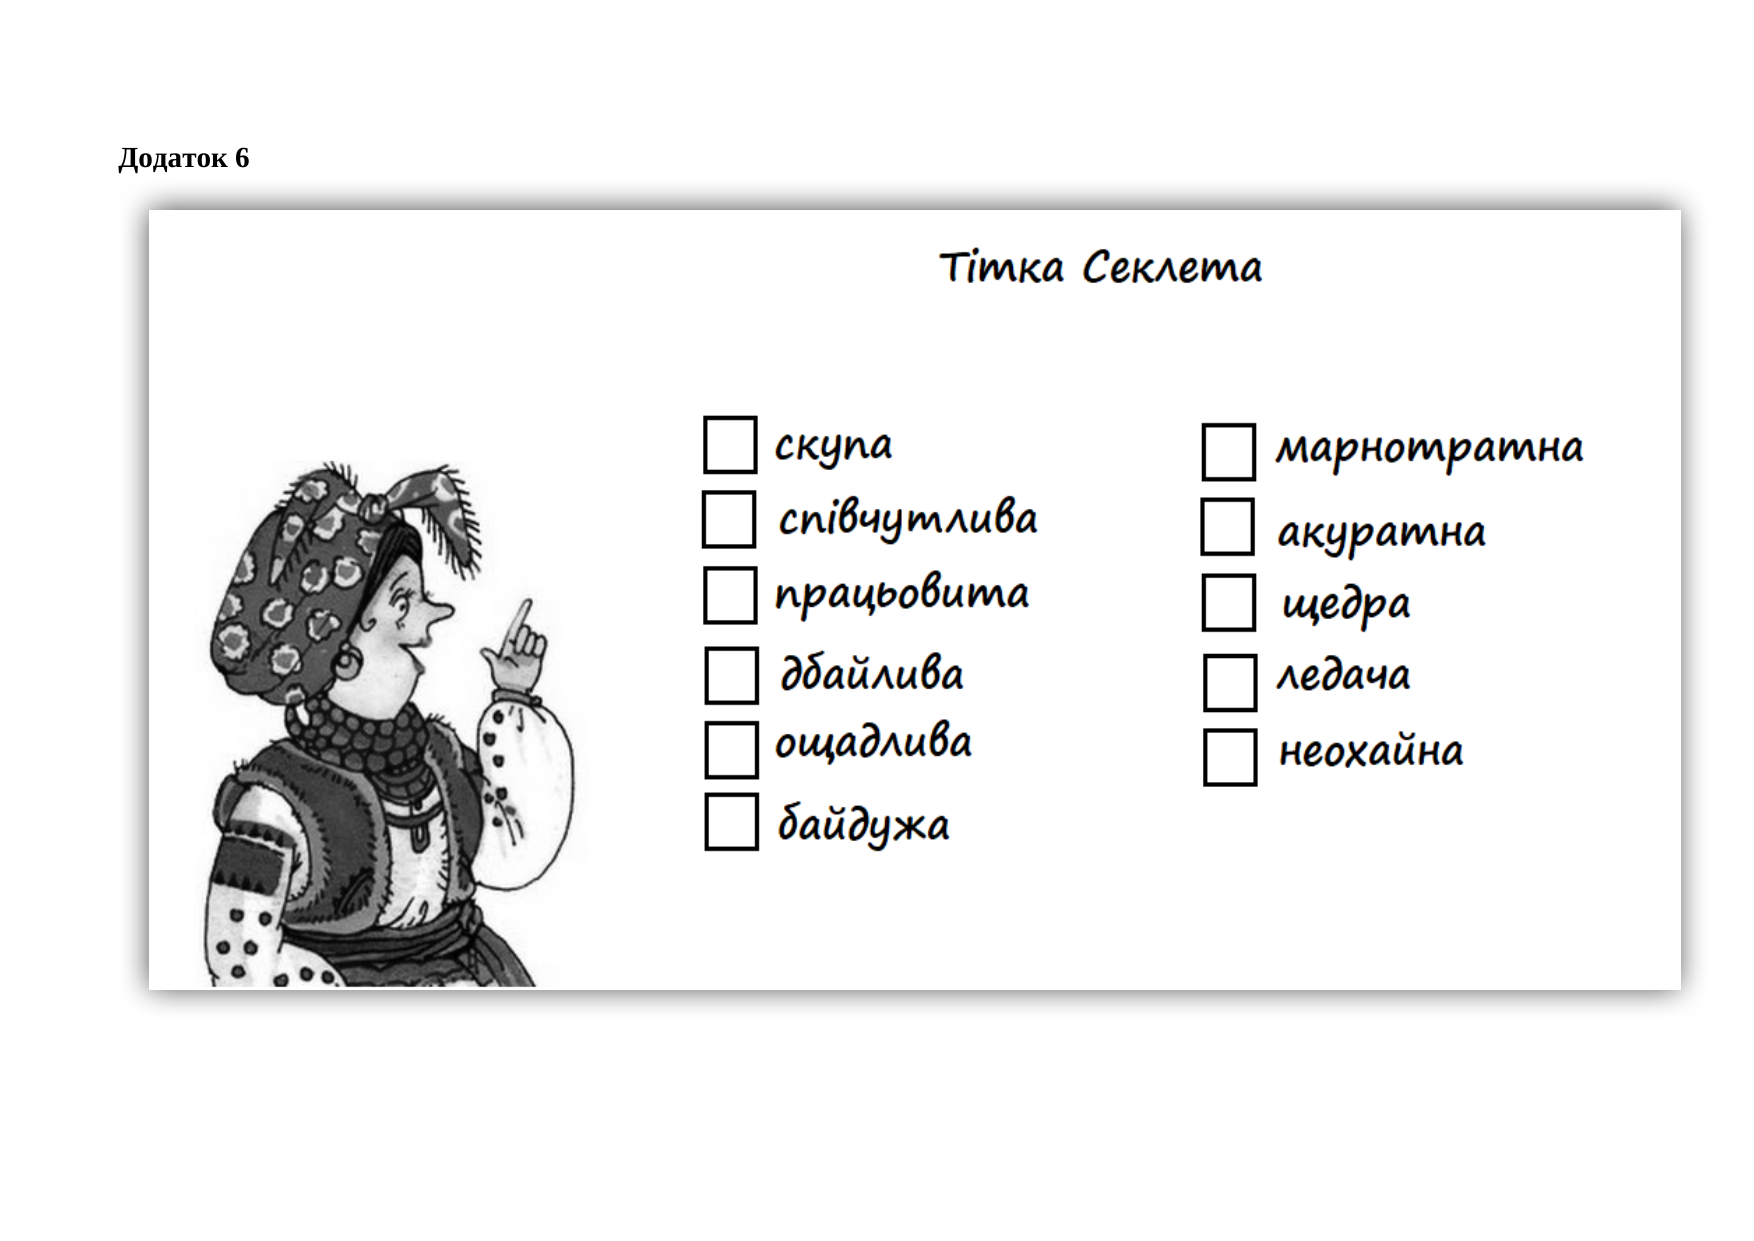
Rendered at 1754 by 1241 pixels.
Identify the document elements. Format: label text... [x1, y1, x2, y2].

text Додаток 6 [118, 140, 1636, 174]
picture [149, 210, 1681, 990]
